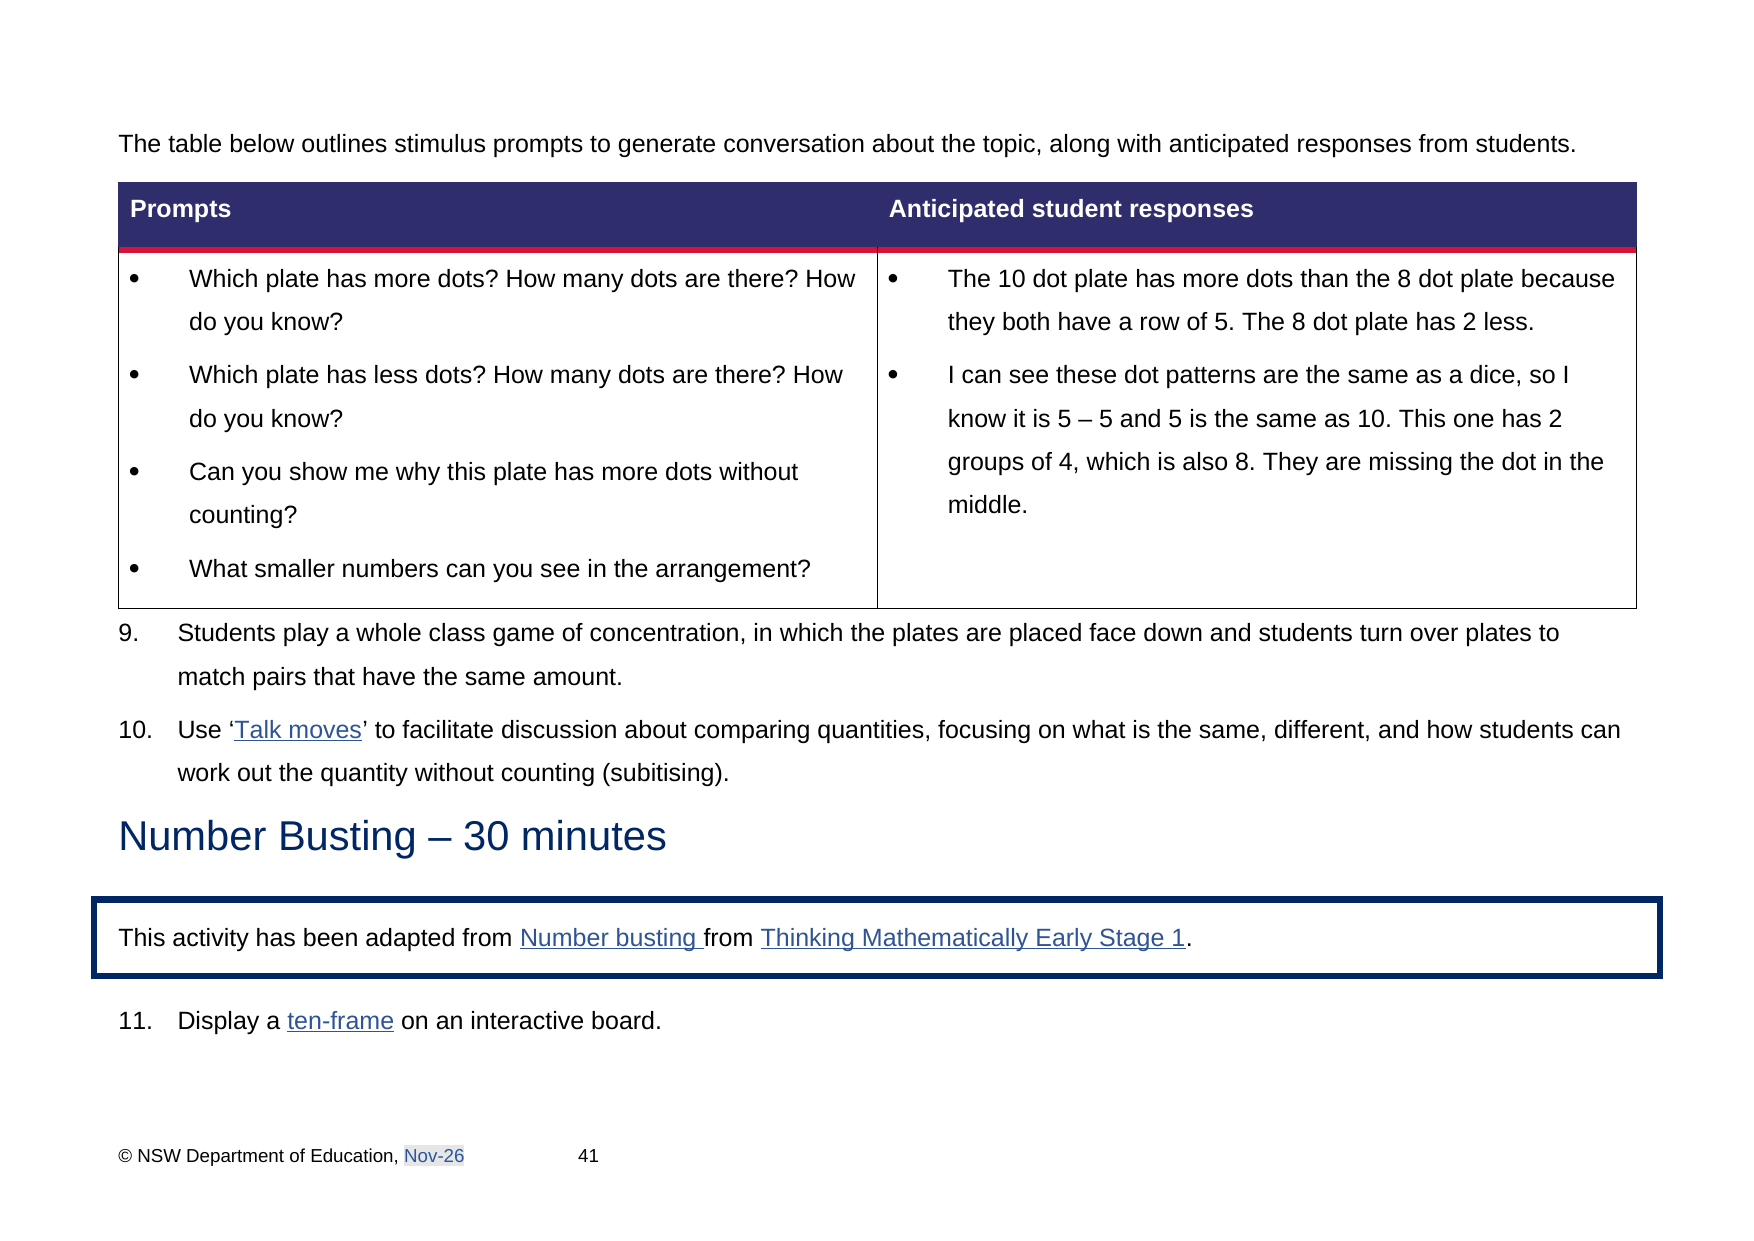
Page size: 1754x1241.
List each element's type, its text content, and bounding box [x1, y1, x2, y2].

table_cell The 10 dot plate has more dots than the 8 dot plate because they both have a row of 5. The 8 dot plate has 2 less. I can see these dot patterns are the same as a dice, so I know it is 5 – 5 and 5 is the same as 10. This one has 2 groups of 4, which is also 8. They are missing the dot in the middle. [878, 253, 1636, 607]
list Use ‘Talk moves’ to facilitate discussion about comparing quantities, focusing on what is the same, different, and how students can work out the quantity without counting (subitising). [118, 715, 1636, 787]
subtitle Number Busting – 30 minutes [118, 812, 1636, 860]
table_header Anticipated student responses [878, 183, 1636, 247]
table_cell Which plate has more dots? How many dots are there? How do you know? Which plate has less dots? How many dots are there? How do you know? Can you show me why this plate has more dots without counting? What smaller numbers can you see in the arrangement? [119, 253, 877, 607]
text This activity has been adapted from Number busting from Thinking Mathematically Early Stage 1. [97, 903, 1657, 973]
list Display a ten-frame on an interactive board. [118, 1006, 1636, 1035]
table_header Prompts [119, 183, 877, 247]
list Students play a whole class game of concentration, in which the plates are placed face down and students turn over plates to match pairs that have the same amount. [118, 618, 1636, 690]
text The table below outlines stimulus prompts to generate conversation about the topic, along with anticipated responses from students. [118, 128, 1636, 157]
